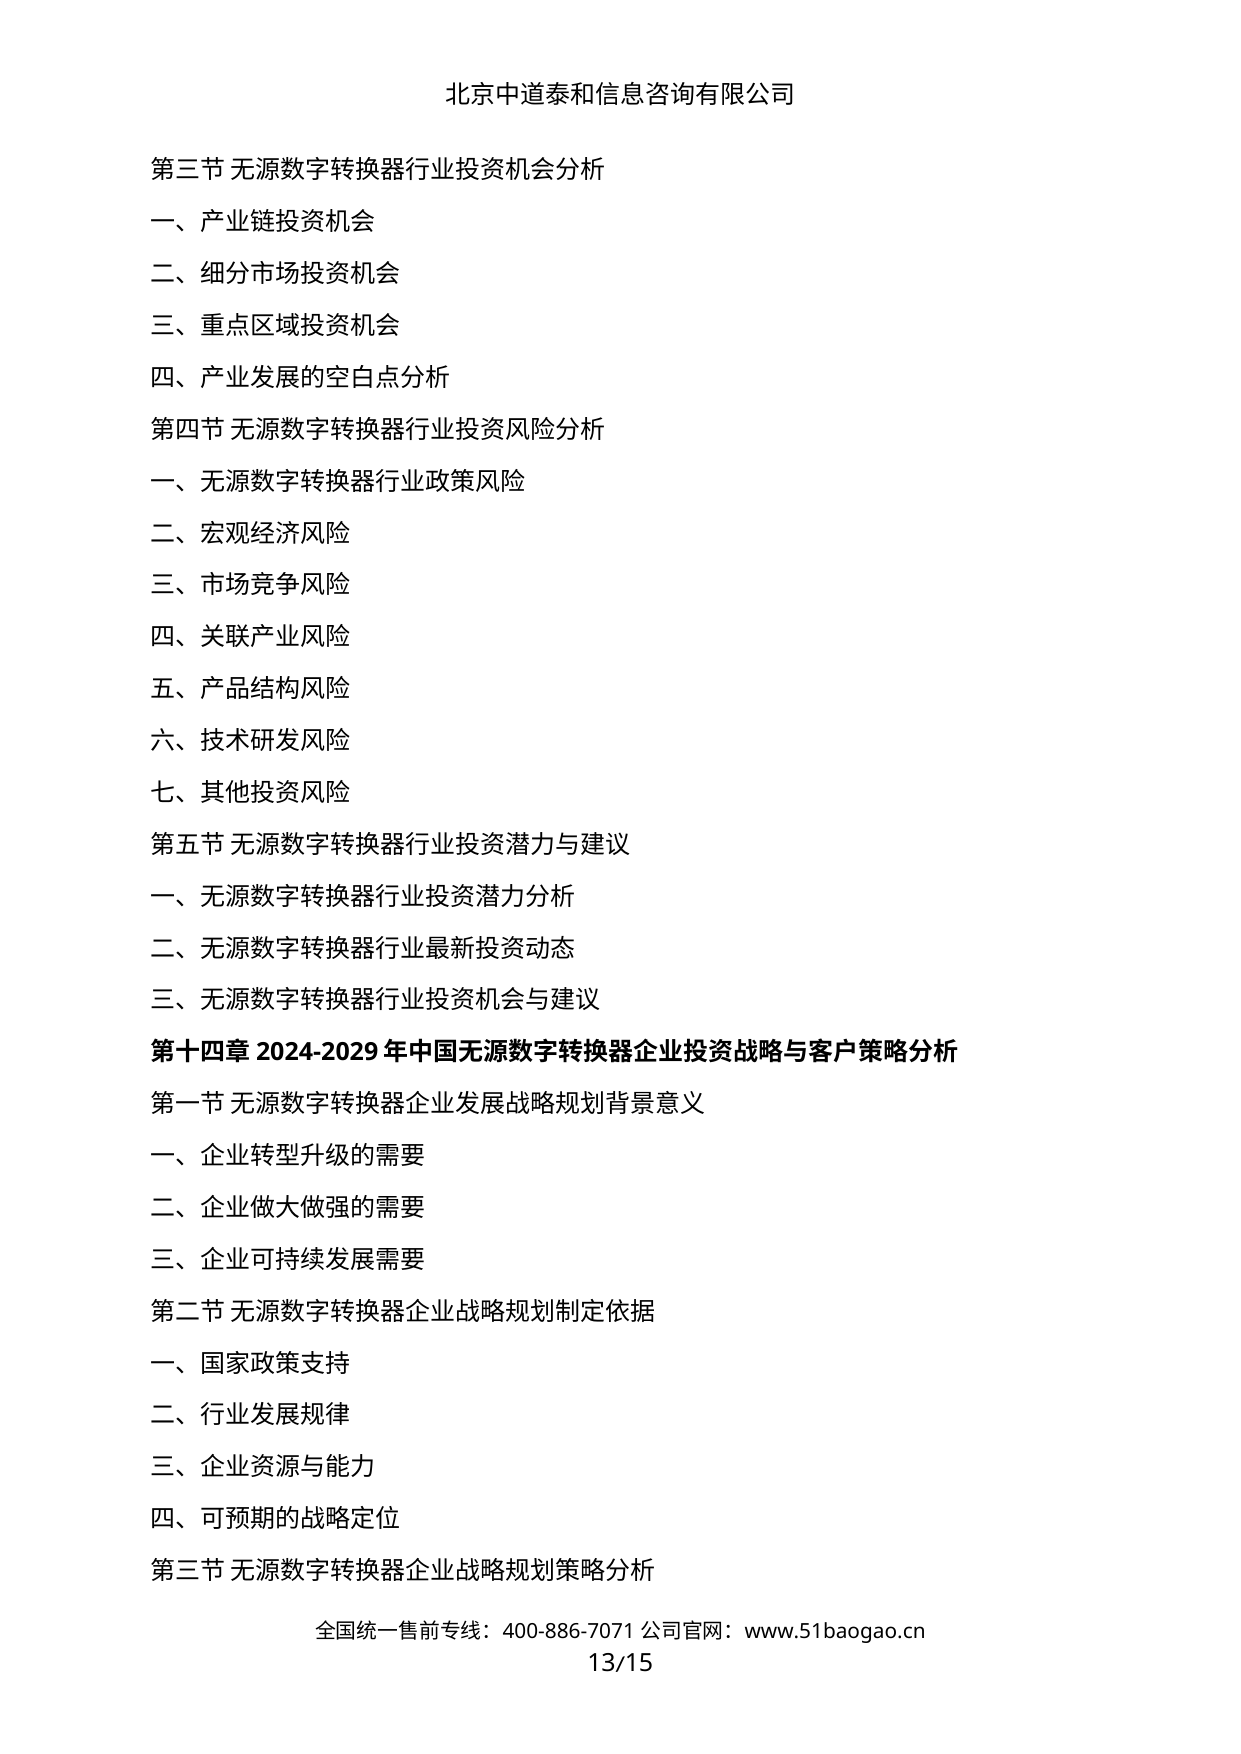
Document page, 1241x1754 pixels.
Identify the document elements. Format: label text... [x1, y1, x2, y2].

text 三、重点区域投资机会 [150, 306, 1090, 342]
text 一、企业转型升级的需要 [150, 1136, 1090, 1172]
text 一、产业链投资机会 [150, 202, 1090, 238]
text 第三节 无源数字转换器行业投资机会分析 [150, 150, 1090, 186]
text 四、关联产业风险 [150, 617, 1090, 653]
text 二、无源数字转换器行业最新投资动态 [150, 928, 1090, 964]
text 三、企业资源与能力 [150, 1447, 1090, 1483]
text 第三节 无源数字转换器企业战略规划策略分析 [150, 1551, 1090, 1587]
text 五、产品结构风险 [150, 669, 1090, 705]
text 二、企业做大做强的需要 [150, 1187, 1090, 1224]
text 四、产业发展的空白点分析 [150, 357, 1090, 394]
text 第四节 无源数字转换器行业投资风险分析 [150, 409, 1090, 446]
text 第二节 无源数字转换器企业战略规划制定依据 [150, 1291, 1090, 1327]
text 六、技术研发风险 [150, 721, 1090, 757]
text 二、宏观经济风险 [150, 513, 1090, 549]
text 三、企业可持续发展需要 [150, 1239, 1090, 1276]
text 第一节 无源数字转换器企业发展战略规划背景意义 [150, 1084, 1090, 1120]
text 第五节 无源数字转换器行业投资潜力与建议 [150, 824, 1090, 861]
text 三、无源数字转换器行业投资机会与建议 [150, 980, 1090, 1016]
text 二、行业发展规律 [150, 1395, 1090, 1431]
text 第十四章 2024-2029年中国无源数字转换器企业投资战略与客户策略分析 [150, 1032, 1090, 1068]
text 一、无源数字转换器行业投资潜力分析 [150, 876, 1090, 912]
text 七、其他投资风险 [150, 772, 1090, 809]
text 一、国家政策支持 [150, 1343, 1090, 1379]
text 三、市场竞争风险 [150, 565, 1090, 601]
text 四、可预期的战略定位 [150, 1499, 1090, 1535]
text 一、无源数字转换器行业政策风险 [150, 461, 1090, 497]
text 二、细分市场投资机会 [150, 254, 1090, 290]
